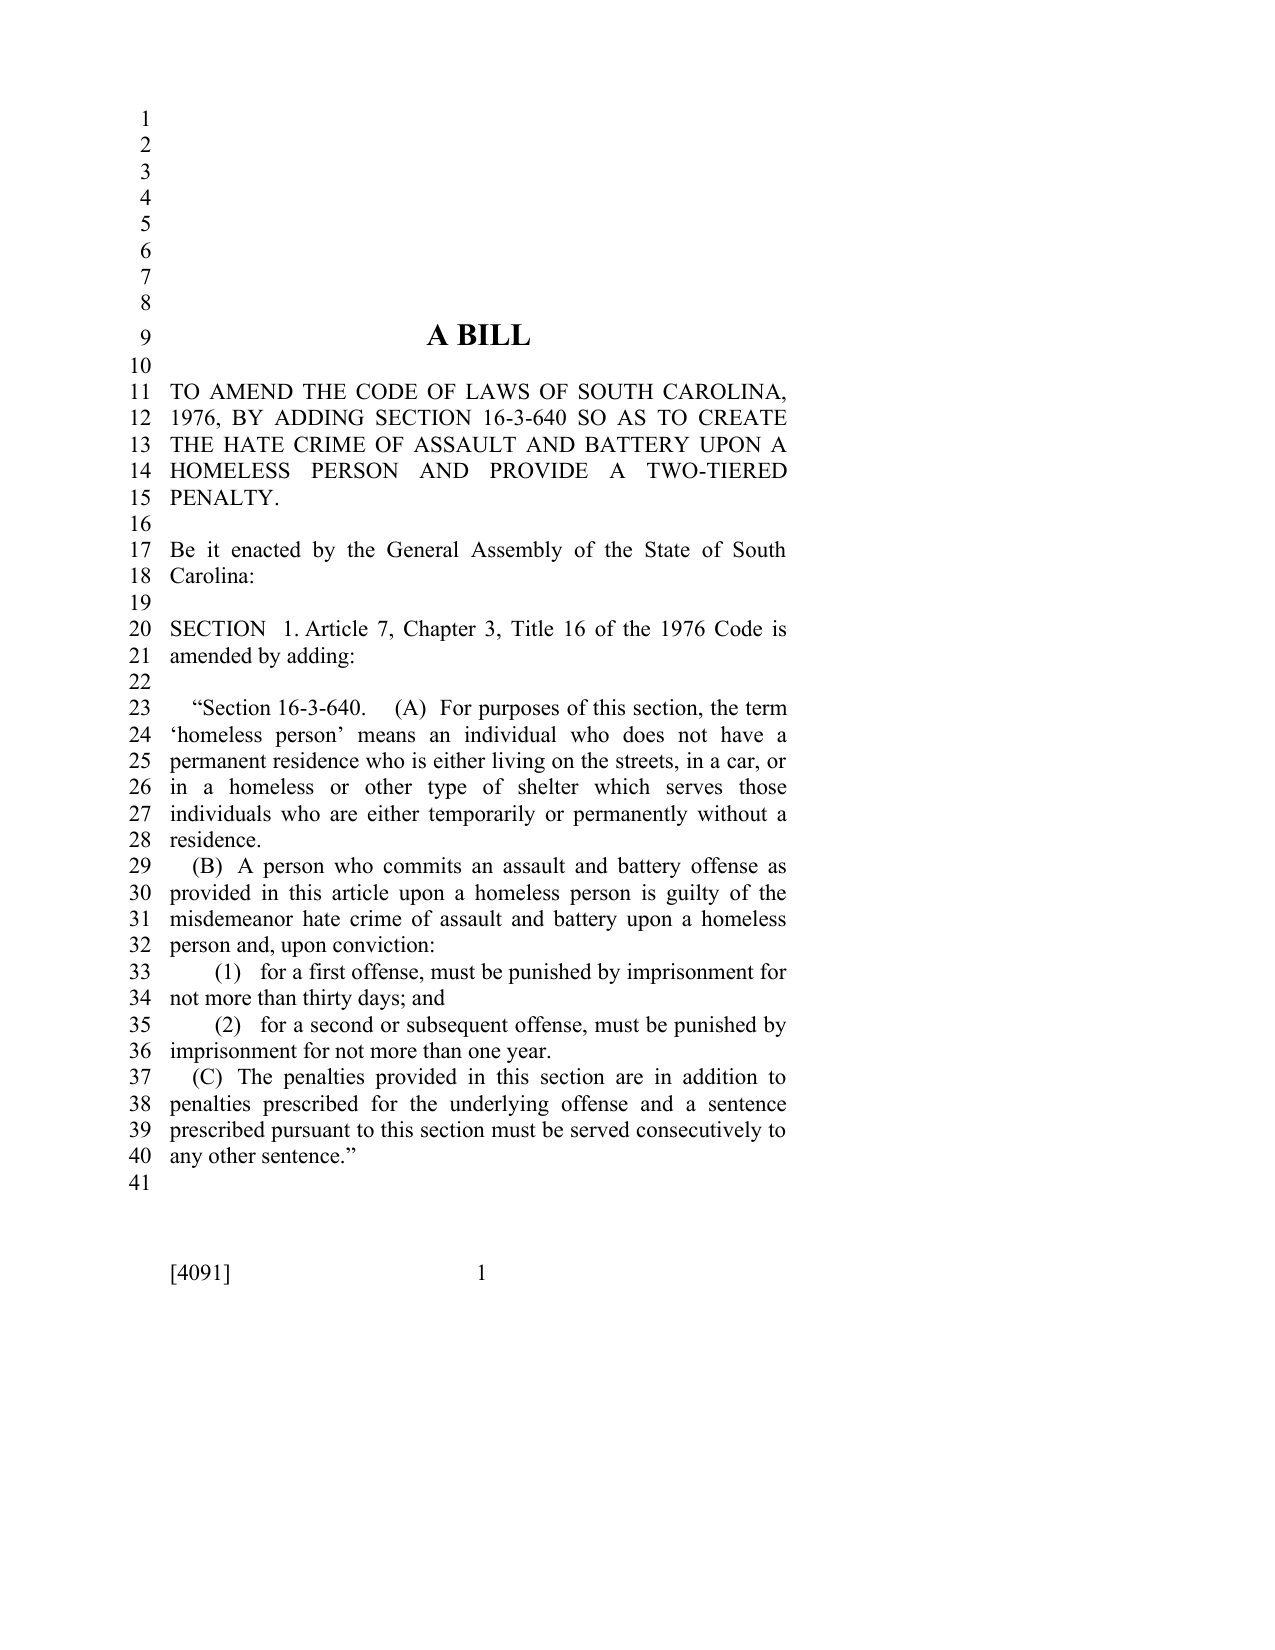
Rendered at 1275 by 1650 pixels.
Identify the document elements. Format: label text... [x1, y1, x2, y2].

text Be it enacted by the General Assembly of the State of South Carolina: [169, 536, 787, 589]
text A BILL [169, 316, 787, 352]
text (2) for a second or subsequent offense, must be punished by imprisonment for not more than one year. [169, 1011, 787, 1063]
text “Section 16-3-640. (A) For purposes of this section, the term ‘homeless person’ means an individual who does not have a permanent residence who is either living on the streets, in a car, or in a homeless or other type of shelter which serves those individuals who are either temporarily or permanently without a residence. [169, 694, 787, 852]
text SECTION 1. Article 7, Chapter 3, Title 16 of the 1976 Code is amended by adding: [169, 615, 787, 668]
text (B) A person who commits an assault and battery offense as provided in this article upon a homeless person is guilty of the misdemeanor hate crime of assault and battery upon a homeless person and, upon conviction: [169, 852, 787, 958]
text TO AMEND THE CODE OF LAWS OF SOUTH CAROLINA, 1976, BY ADDING SECTION 16-3-640 SO AS TO CREATE THE HATE CRIME OF ASSAULT AND BATTERY UPON A HOMELESS PERSON AND PROVIDE A TWO-TIERED PENALTY. [169, 378, 787, 510]
text (1) for a first offense, must be punished by imprisonment for not more than thirty days; and [169, 958, 787, 1011]
text (C) The penalties provided in this section are in addition to penalties prescribed for the underlying offense and a sentence prescribed pursuant to this section must be served consecutively to any other sentence.” [169, 1063, 787, 1169]
